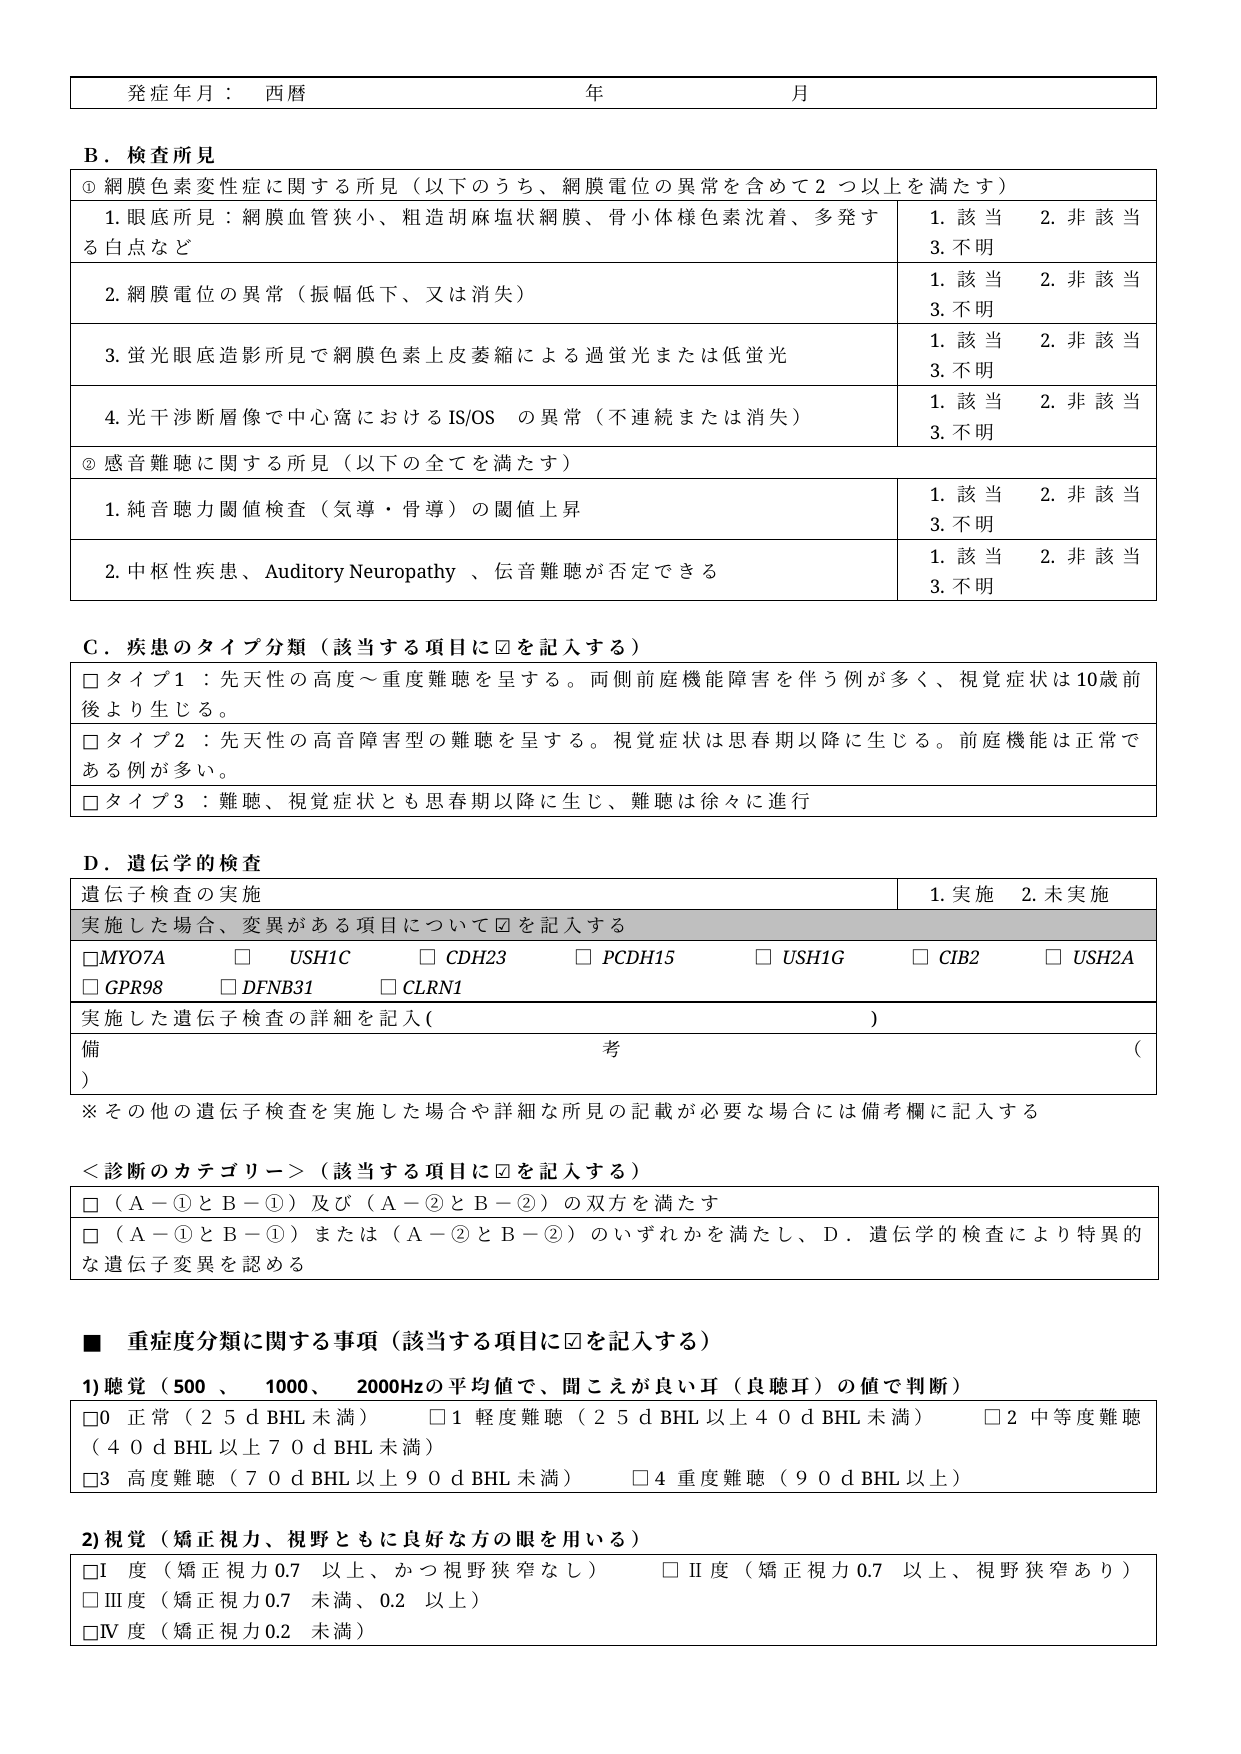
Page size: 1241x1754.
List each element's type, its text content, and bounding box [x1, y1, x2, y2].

text Ｄ．遺伝学的検査 [82, 847, 1159, 877]
table_header 1.実施 2.未実施 [898, 879, 1156, 909]
table_cell 発症年月： 西暦 年 月 [71, 78, 1156, 108]
text Ｂ．検査所見 [82, 139, 1159, 169]
table_cell 備考（ ） [71, 1034, 1156, 1094]
table_header □タイプ1：先天性の高度〜重度難聴を呈する。両側前庭機能障害を伴う例が多く、視覚症状は10歳前後より生じる。 [71, 663, 1156, 723]
table_cell 1.該当 2.非該当 3.不明 [898, 540, 1156, 600]
table_cell □タイプ3：難聴、視覚症状とも思春期以降に生じ、難聴は徐々に進行 [71, 786, 1156, 816]
table_cell ② 感音難聴に関する所見（以下の全てを満たす） [71, 447, 1156, 477]
table_cell □MYO7A □ USH1C □CDH23 □PCDH15 □USH1G □CIB2 □USH2A □GPR98 □DFNB31 □CLRN1 [71, 941, 1156, 1001]
table_cell 1.該当 2.非該当 3.不明 [898, 201, 1156, 262]
table_header □0正常（２５ｄBHL 未満） □1軽度難聴（２５ｄBHL以上４０ｄBHL未満） □2中等度難聴（４０ｄBHL以上７０ｄBHL未満） □3高度難聴（７０ｄBHL以上９０ｄBHL未満） □4重度難聴（９０ｄBHL以上） [71, 1401, 1156, 1492]
table_cell 1. 純音聴力閾値検査（気導・骨導）の閾値上昇 [71, 479, 897, 539]
table_header □（Ａ－①とＢ－①）及び（Ａ－②とＢ－②）の双方を満たす [71, 1187, 1158, 1217]
text 2)視覚（矯正視力、視野ともに良好な方の眼を用いる） [82, 1523, 1159, 1553]
table_cell □タイプ2：先天性の高音障害型の難聴を呈する。視覚症状は思春期以降に生じる。前庭機能は正常である例が多い。 [71, 724, 1156, 785]
table_cell □（Ａ－①とＢ－①）または（Ａ－②とＢ－②）のいずれかを満たし、Ｄ.遺伝学的検査により特異的な遺伝子変異を認める [71, 1218, 1158, 1278]
table_cell 実施した遺伝子検査の詳細を記入( ) [71, 1003, 1156, 1033]
table_header ① 網膜色素変性症に関する所見（以下のうち、網膜電位の異常を含めて2つ以上を満たす） [71, 170, 1156, 200]
text Ｃ．疾患のタイプ分類（該当する項目に☑を記入する） [82, 632, 1159, 662]
table_cell 2. 中枢性疾患、Auditory Neuropathy、伝音難聴が否定できる [71, 540, 897, 600]
table_cell 1.該当 2.非該当 3.不明 [898, 324, 1156, 385]
table_header □Ⅰ度（矯正視力0.7以上、かつ視野狭窄なし） □Ⅱ度（矯正視力0.7以上、視野狭窄あり） □Ⅲ度（矯正視力0.7未満、0.2以上） □Ⅳ度（矯正視力0.2未満） [71, 1555, 1156, 1645]
table_cell 1.該当 2.非該当 3.不明 [898, 479, 1156, 539]
table_cell 1. 眼底所見：網膜血管狭小、粗造胡麻塩状網膜、骨小体様色素沈着、多発する白点など [71, 201, 897, 262]
table_cell 3. 蛍光眼底造影所見で網膜色素上皮萎縮による過蛍光または低蛍光 [71, 324, 897, 385]
table_cell 1.該当 2.非該当 3.不明 [898, 386, 1156, 446]
table_header 遺伝子検査の実施 [71, 879, 897, 909]
text ※その他の遺伝子検査を実施した場合や詳細な所見の記載が必要な場合には備考欄に記入する [82, 1095, 1159, 1125]
text ＜診断のカテゴリー＞（該当する項目に☑を記入する） [82, 1156, 1159, 1186]
text 1)聴覚（500、 1000、 2000Hzの平均値で、聞こえが良い耳（良聴耳）の値で判断） [82, 1370, 1159, 1400]
table_cell 2. 網膜電位の異常（振幅低下、又は消失） [71, 263, 897, 323]
table_cell 1.該当 2.非該当 3.不明 [898, 263, 1156, 323]
text ■ 重症度分類に関する事項（該当する項目に☑を記入する） [82, 1310, 1159, 1370]
table_cell 4. 光干渉断層像で中心窩におけるIS/OSの異常（不連続または消失） [71, 386, 897, 446]
table_cell 実施した場合、変異がある項目について☑を記入する [71, 910, 1156, 940]
